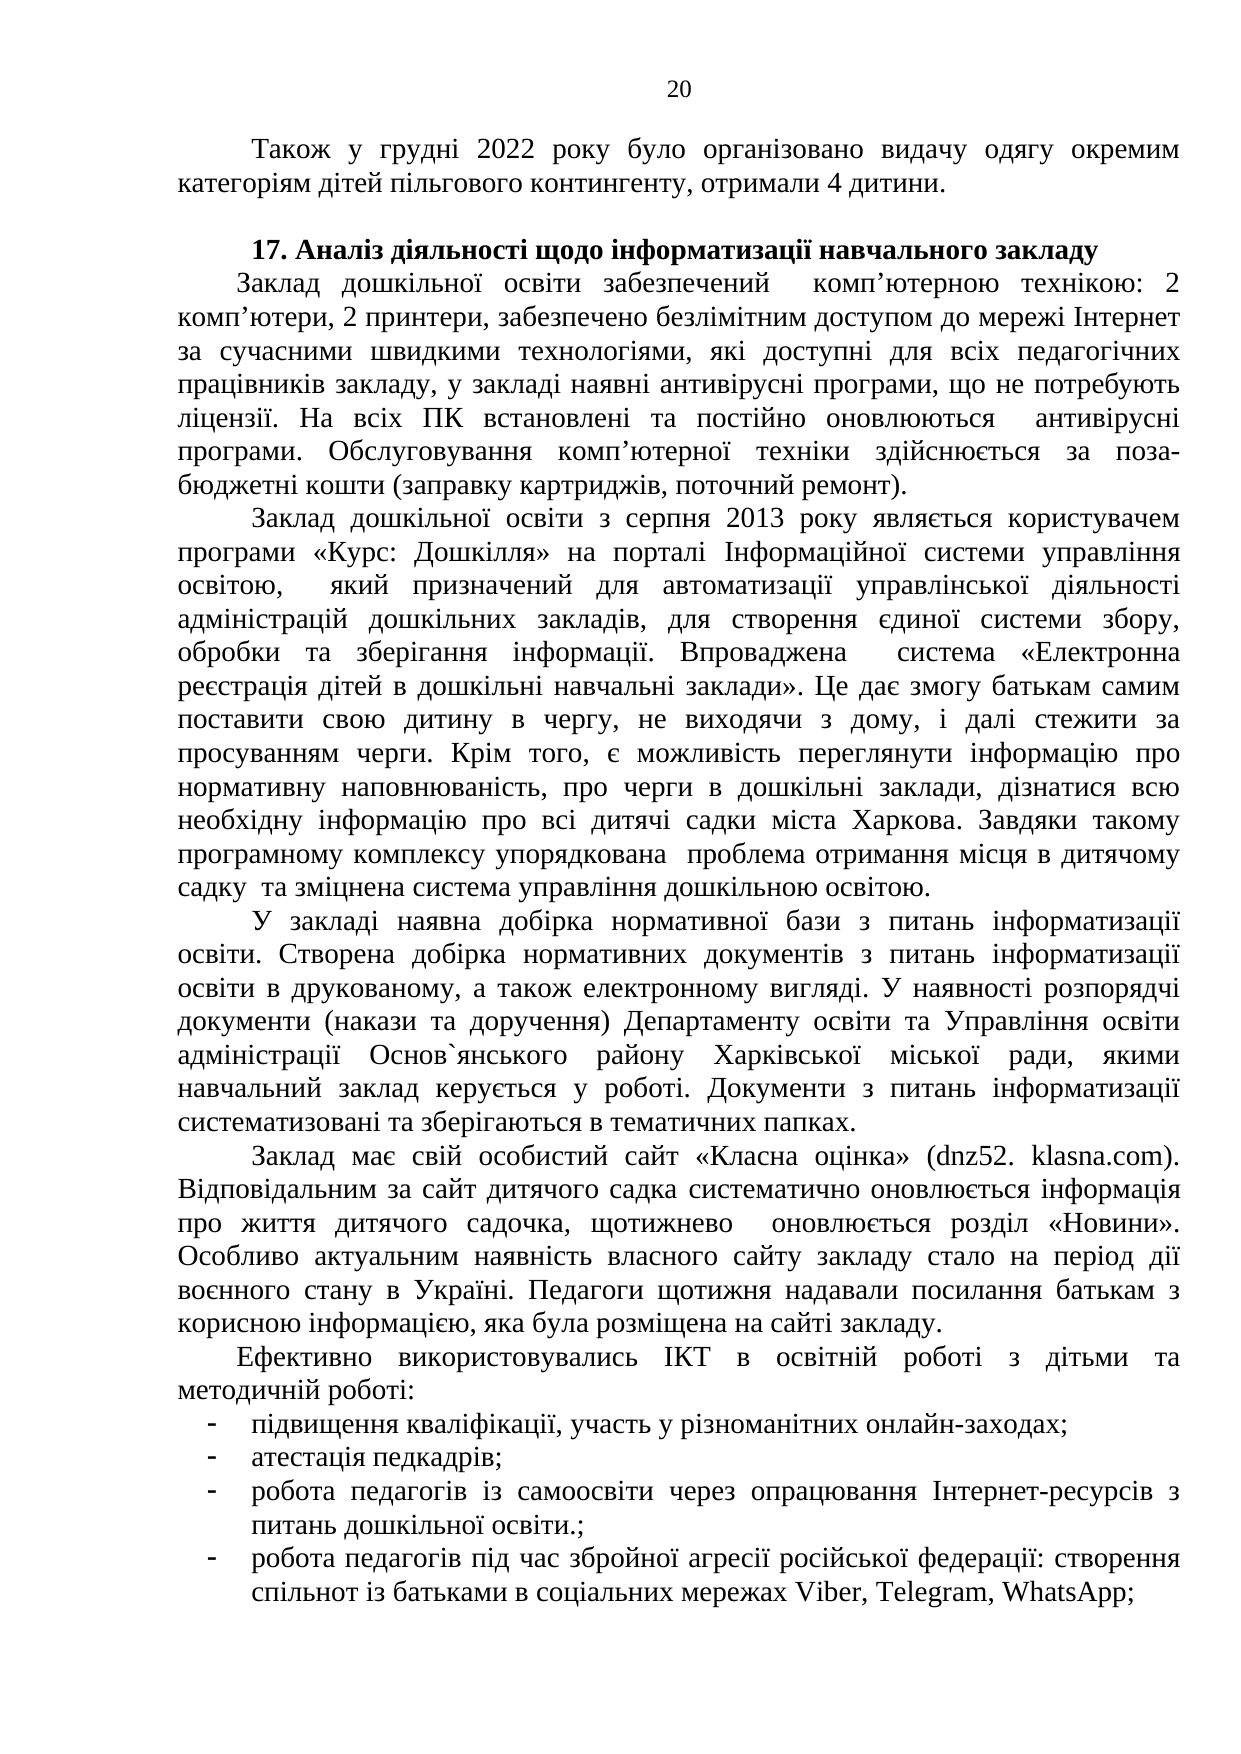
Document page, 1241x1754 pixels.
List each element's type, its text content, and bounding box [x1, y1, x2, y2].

list атестація педкадрів; [207, 1439, 1181, 1473]
list підвищення кваліфікації, участь у різноманітних онлайн-заходах; [207, 1406, 1181, 1439]
text Ефективно використовувались ІКТ в освітній роботі з дітьми та методичній роботі: [177, 1339, 1181, 1406]
list робота педагогів із самоосвіти через опрацювання Інтернет-ресурсів з питань дошкільної освіти.; [207, 1473, 1181, 1540]
text Заклад дошкільної освіти з серпня 2013 року являється користувачем програми «Курс: Дошкілля» на порталі Інформаційної системи управління освітою, який призначений для автоматизації управлінської діяльності адміністрацій дошкільних закладів, для створення єдиної системи збору, обробки та зберігання інформації. Впроваджена система «Електронна реєстрація дітей в дошкільні навчальні заклади». Це дає змогу батькам самим поставити свою дитину в чергу, не виходячи з дому, і далі стежити за просуванням черги. Крім того, є можливість переглянути інформацію про нормативну наповнюваність, про черги в дошкільні заклади, дізнатися всю необхідну інформацію про всі дитячі садки міста Харкова. Завдяки такому програмному комплексу упорядкована проблема отримання місця в дитячому садку та зміцнена система управління дошкільною освітою. [177, 500, 1181, 903]
text Заклад дошкільної освіти забезпечений комп’ютерною технікою: 2 комп’ютери, 2 принтери, забезпечено безлімітним доступом до мережі Інтернет за сучасними швидкими технологіями, які доступні для всіх педагогічних працівників закладу, у закладі наявні антивірусні програми, що не потребують ліцензії. На всіх ПК встановлені та постійно оновлюються антивірусні програми. Обслуговування комп’ютерної техніки здійснюється за поза-бюджетні кошти (заправку картриджів, поточний ремонт). [177, 266, 1181, 500]
text Заклад має свій особистий сайт «Класна оцінка» (dnz52. klasna.com). Відповідальним за сайт дитячого садка систематично оновлюється інформація про життя дитячого садочка, щотижнево оновлюється розділ «Новини». Особливо актуальним наявність власного сайту закладу стало на період дії воєнного стану в Україні. Педагоги щотижня надавали посилання батькам з корисною інформацією, яка була розміщена на сайті закладу. [177, 1138, 1181, 1339]
text У закладі наявна добірка нормативної бази з питань інформатизації освіти. Створена добірка нормативних документів з питань інформатизації освіти в друкованому, а також електронному вигляді. У наявності розпорядчі документи (накази та доручення) Департаменту освіти та Управління освіти адміністрації Основ`янського району Харківської міської ради, якими навчальний заклад керується у роботі. Документи з питань інформатизації систематизовані та зберігаються в тематичних папках. [177, 903, 1181, 1138]
text Також у грудні 2022 року було організовано видачу одягу окремим категоріям дітей пільгового контингенту, отримали 4 дитини. [177, 131, 1181, 198]
list робота педагогів під час збройної агресії російської федерації: створення спільнот із батьками в соціальних мережах Viber, Telegram, WhatsApp; [207, 1540, 1181, 1608]
text 17. Аналіз діяльності щодо інформатизації навчального закладу [177, 232, 1181, 266]
